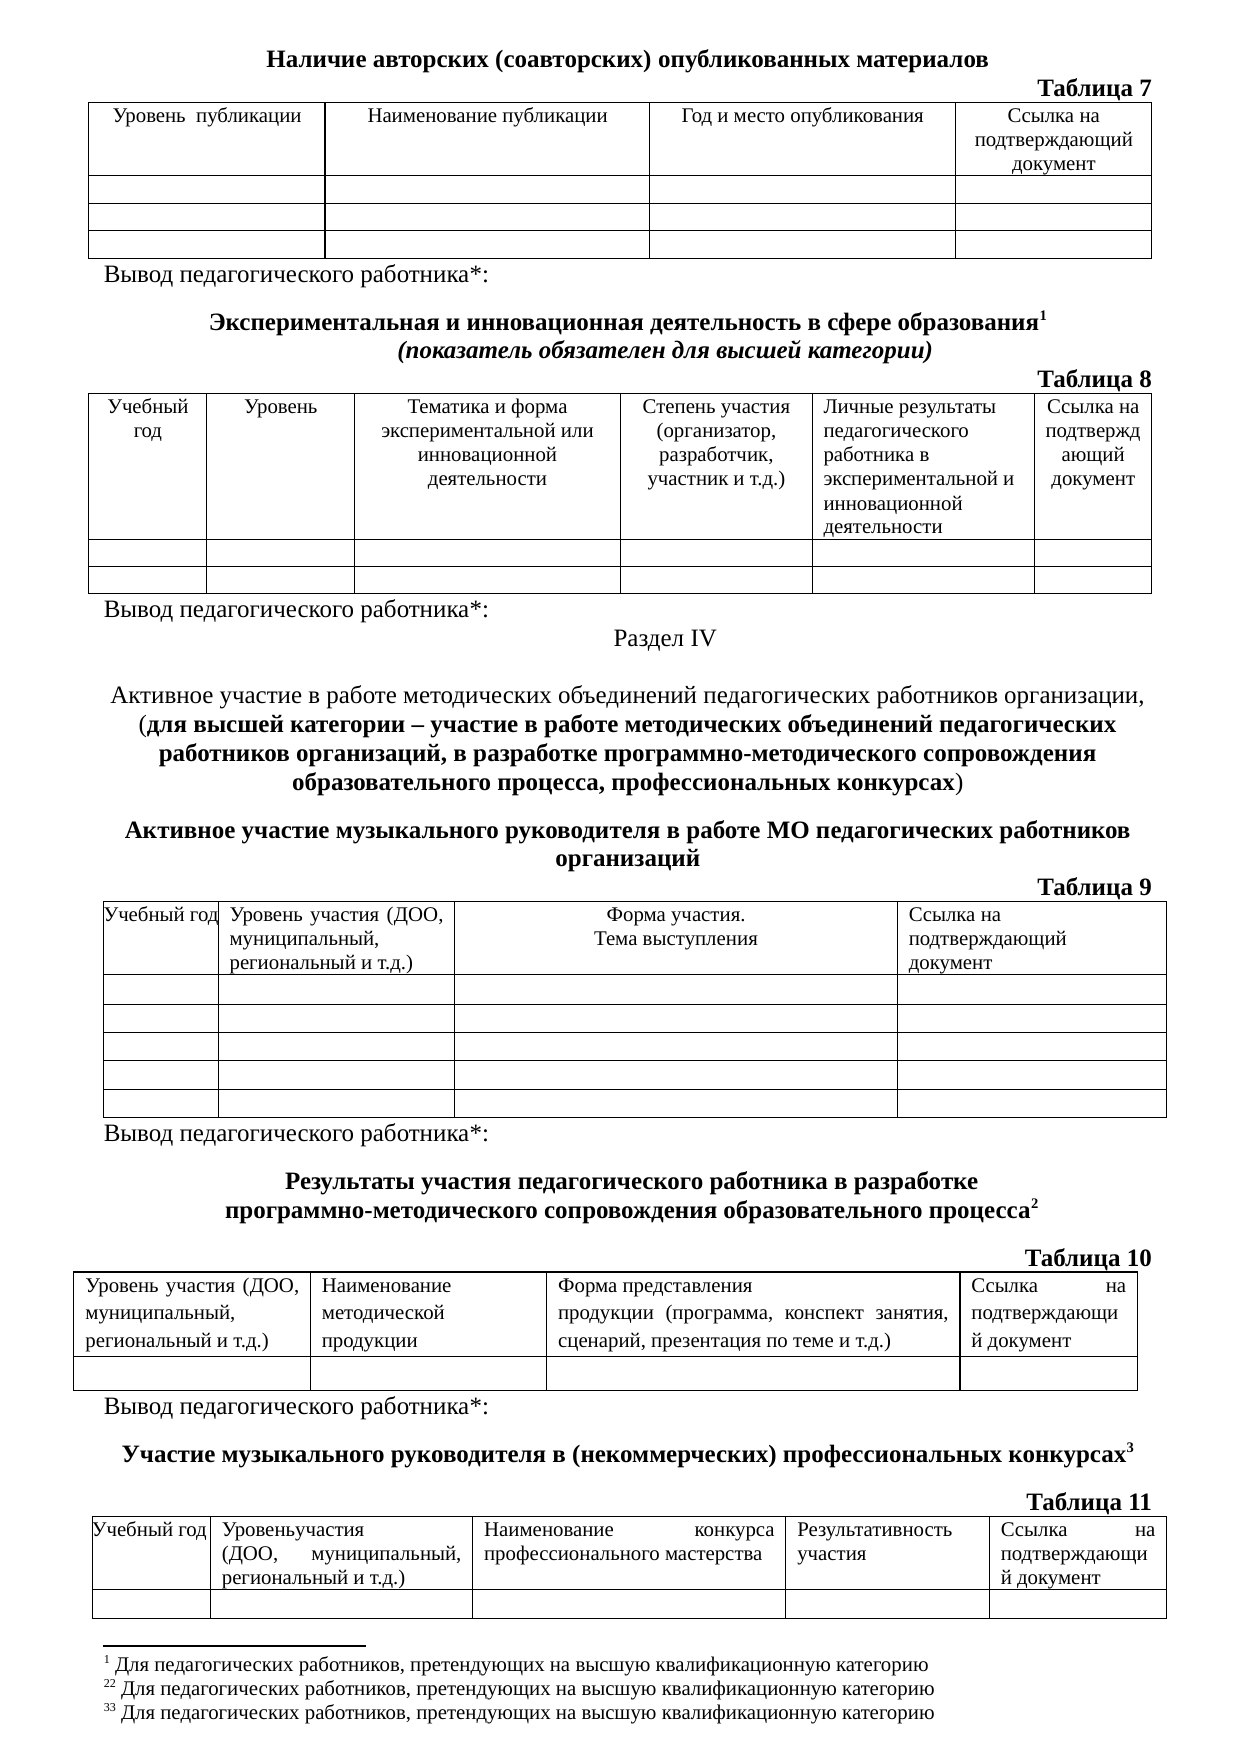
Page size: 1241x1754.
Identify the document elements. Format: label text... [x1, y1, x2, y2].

table_cell [650, 176, 955, 203]
table_cell [813, 567, 1034, 593]
table_cell [326, 204, 649, 230]
table_cell [898, 1005, 1166, 1032]
table_cell [207, 540, 354, 566]
table_cell [956, 176, 1151, 203]
table_cell [898, 1061, 1166, 1089]
table_cell [104, 1033, 218, 1060]
text Вывод педагогического работника*: [103, 1391, 1152, 1420]
table_cell [104, 1005, 218, 1032]
table_header Уровень участия (ДОО, муниципальный, региональный и т.д.) [74, 1273, 310, 1356]
table_header Учебный год [104, 902, 218, 974]
table_cell [326, 176, 649, 203]
table_header Учебный год [89, 394, 206, 538]
table_header Ссылка на подтверждающий документ [898, 902, 1166, 974]
table_cell [219, 1061, 454, 1089]
table_cell [898, 975, 1166, 1004]
list Результаты участия педагогического работника в разработке [111, 1166, 1152, 1195]
table_cell [219, 1033, 454, 1060]
table_cell [89, 540, 206, 566]
list программно-методического сопровождения образовательного процесса2 [111, 1195, 1152, 1223]
table_cell [104, 975, 218, 1004]
table_header Форма представления продукции (программа, конспект занятия, сценарий, презентация по теме и т.д.) [547, 1273, 959, 1356]
table_cell [898, 1090, 1166, 1117]
table_cell [104, 1090, 218, 1117]
table_cell [455, 1005, 897, 1032]
text Участие музыкального руководителя в (некоммерческих) профессиональных конкурсах3 [103, 1439, 1152, 1468]
table_header Наименование публикации [326, 103, 649, 175]
table_header Ссылка на подтверждающий документ [990, 1517, 1166, 1589]
table_cell [813, 540, 1034, 566]
table_header Наименование конкурса профессионального мастерства [473, 1517, 785, 1589]
text Активное участие музыкального руководителя в работе МО педагогических работников организаций [103, 815, 1152, 872]
text Вывод педагогического работника*: [103, 259, 1152, 288]
text Таблица 8 [178, 364, 1152, 393]
table_cell [211, 1590, 472, 1618]
table_cell [89, 231, 324, 258]
table_cell [621, 540, 812, 566]
table_header Ссылка на подтверждающий документ [1035, 394, 1151, 538]
list Активноe участие в работе методических объединений педагогических работников организации, (для высшей категории – участие в работе методических объединений педагогических работников организаций, в разработке программно-методического сопровождения образовательного процесса, профессиональных конкурсах) [103, 681, 1152, 796]
text Наличие авторских (соавторских) опубликованных материалов [103, 44, 1152, 73]
table_header Форма участия. Тема выступления [455, 902, 897, 974]
table_cell [455, 1033, 897, 1060]
table_header Уровень [207, 394, 354, 538]
table_cell [786, 1590, 989, 1618]
table_cell [455, 1061, 897, 1089]
table_cell [89, 176, 324, 203]
table_cell [898, 1033, 1166, 1060]
table_header Тематика и форма экспериментальной или инновационной деятельности [355, 394, 620, 538]
table_header Степень участия (организатор, разработчик, участник и т.д.) [621, 394, 812, 538]
table_cell [74, 1357, 310, 1390]
text Таблица 9 [103, 872, 1152, 901]
table_cell [956, 231, 1151, 258]
table_cell [650, 204, 955, 230]
table_header Личные результаты педагогического работника в экспериментальной и инновационной деятельности [813, 394, 1034, 538]
table_cell [956, 204, 1151, 230]
table_header Уровеньучастия (ДОО, муниципальный, региональный и т.д.) [211, 1517, 472, 1589]
table_header Ссылка на подтверждающий документ [961, 1273, 1137, 1356]
text (показатель обязателен для высшей категории) [178, 336, 1152, 364]
table_cell [93, 1590, 210, 1618]
table_cell [1035, 567, 1151, 593]
table_cell [650, 231, 955, 258]
table_cell [207, 567, 354, 593]
table_cell [326, 231, 649, 258]
table_header Учебный год [93, 1517, 210, 1589]
table_cell [455, 1090, 897, 1117]
table_cell [89, 567, 206, 593]
table_cell [311, 1357, 546, 1390]
table_header Наименование методической продукции [311, 1273, 546, 1356]
table_cell [219, 1090, 454, 1117]
text Вывод педагогического работника*: [103, 594, 1152, 623]
text Вывод педагогического работника*: [103, 1118, 1152, 1147]
table_cell [547, 1357, 959, 1390]
table_cell [1035, 540, 1151, 566]
table_header Результативность участия [786, 1517, 989, 1589]
table_cell [355, 567, 620, 593]
table_cell [104, 1061, 218, 1089]
table_header Ссылка на подтверждающий документ [956, 103, 1151, 175]
table_cell [89, 204, 324, 230]
table_cell [455, 975, 897, 1004]
text Таблица 7 [103, 73, 1152, 102]
text Таблица 10 [74, 1243, 1152, 1271]
table_cell [219, 1005, 454, 1032]
table_cell [621, 567, 812, 593]
table_cell [473, 1590, 785, 1618]
table_cell [219, 975, 454, 1004]
table_header Уровень публикации [89, 103, 324, 175]
list Раздел IV [178, 623, 1152, 652]
table_cell [355, 540, 620, 566]
table_cell [961, 1357, 1137, 1390]
table_cell [990, 1590, 1166, 1618]
text Таблица 11 [103, 1487, 1152, 1516]
table_header Уровень участия (ДОО, муниципальный, региональный и т.д.) [219, 902, 454, 974]
text Экспериментальная и инновационная деятельность в сфере образования1 [103, 307, 1152, 336]
table_header Год и место опубликования [650, 103, 955, 175]
